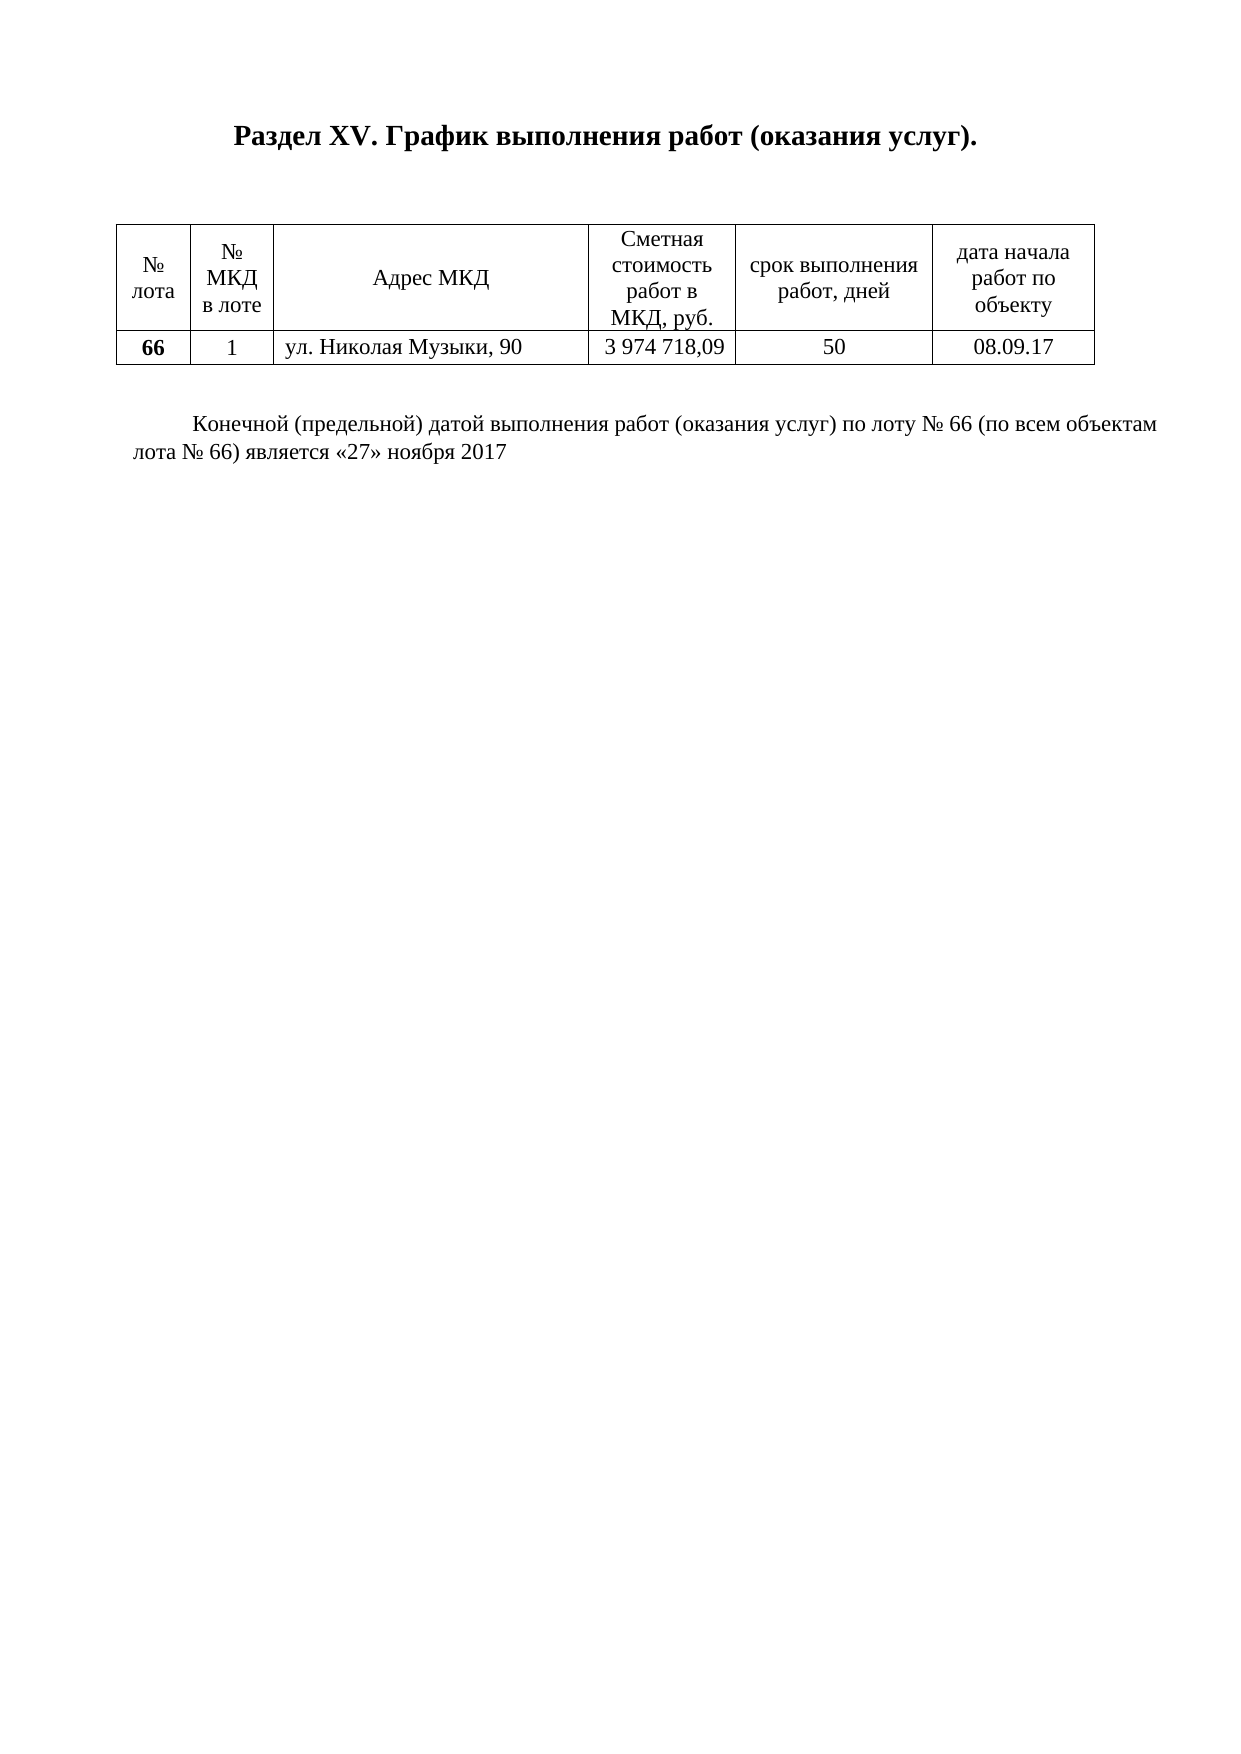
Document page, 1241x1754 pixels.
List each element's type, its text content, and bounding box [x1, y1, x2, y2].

table_cell 50 [736, 331, 932, 364]
table_cell ул. Николая Музыки, 90 [274, 331, 588, 364]
table_header дата начала работ по объекту [933, 225, 1094, 330]
text Конечной (предельной) датой выполнения работ (оказания услуг) по лоту № 66 (по всем объектам лота № 66) является «27» ноября 2017 [133, 410, 1196, 465]
table_header № МКД в лоте [191, 225, 273, 330]
table_header Сметная стоимость работ в МКД, руб. [589, 225, 735, 330]
table_header Адрес МКД [274, 225, 588, 330]
text Раздел XV. График выполнения работ (оказания услуг). [15, 118, 1196, 152]
table_cell 08.09.17 [933, 331, 1094, 364]
table_header № лота [117, 225, 190, 330]
table_cell 3 974 718,09 [589, 331, 735, 364]
table_cell 66 [117, 331, 190, 364]
table_cell 1 [191, 331, 273, 364]
table_header срок выполнения работ, дней [736, 225, 932, 330]
